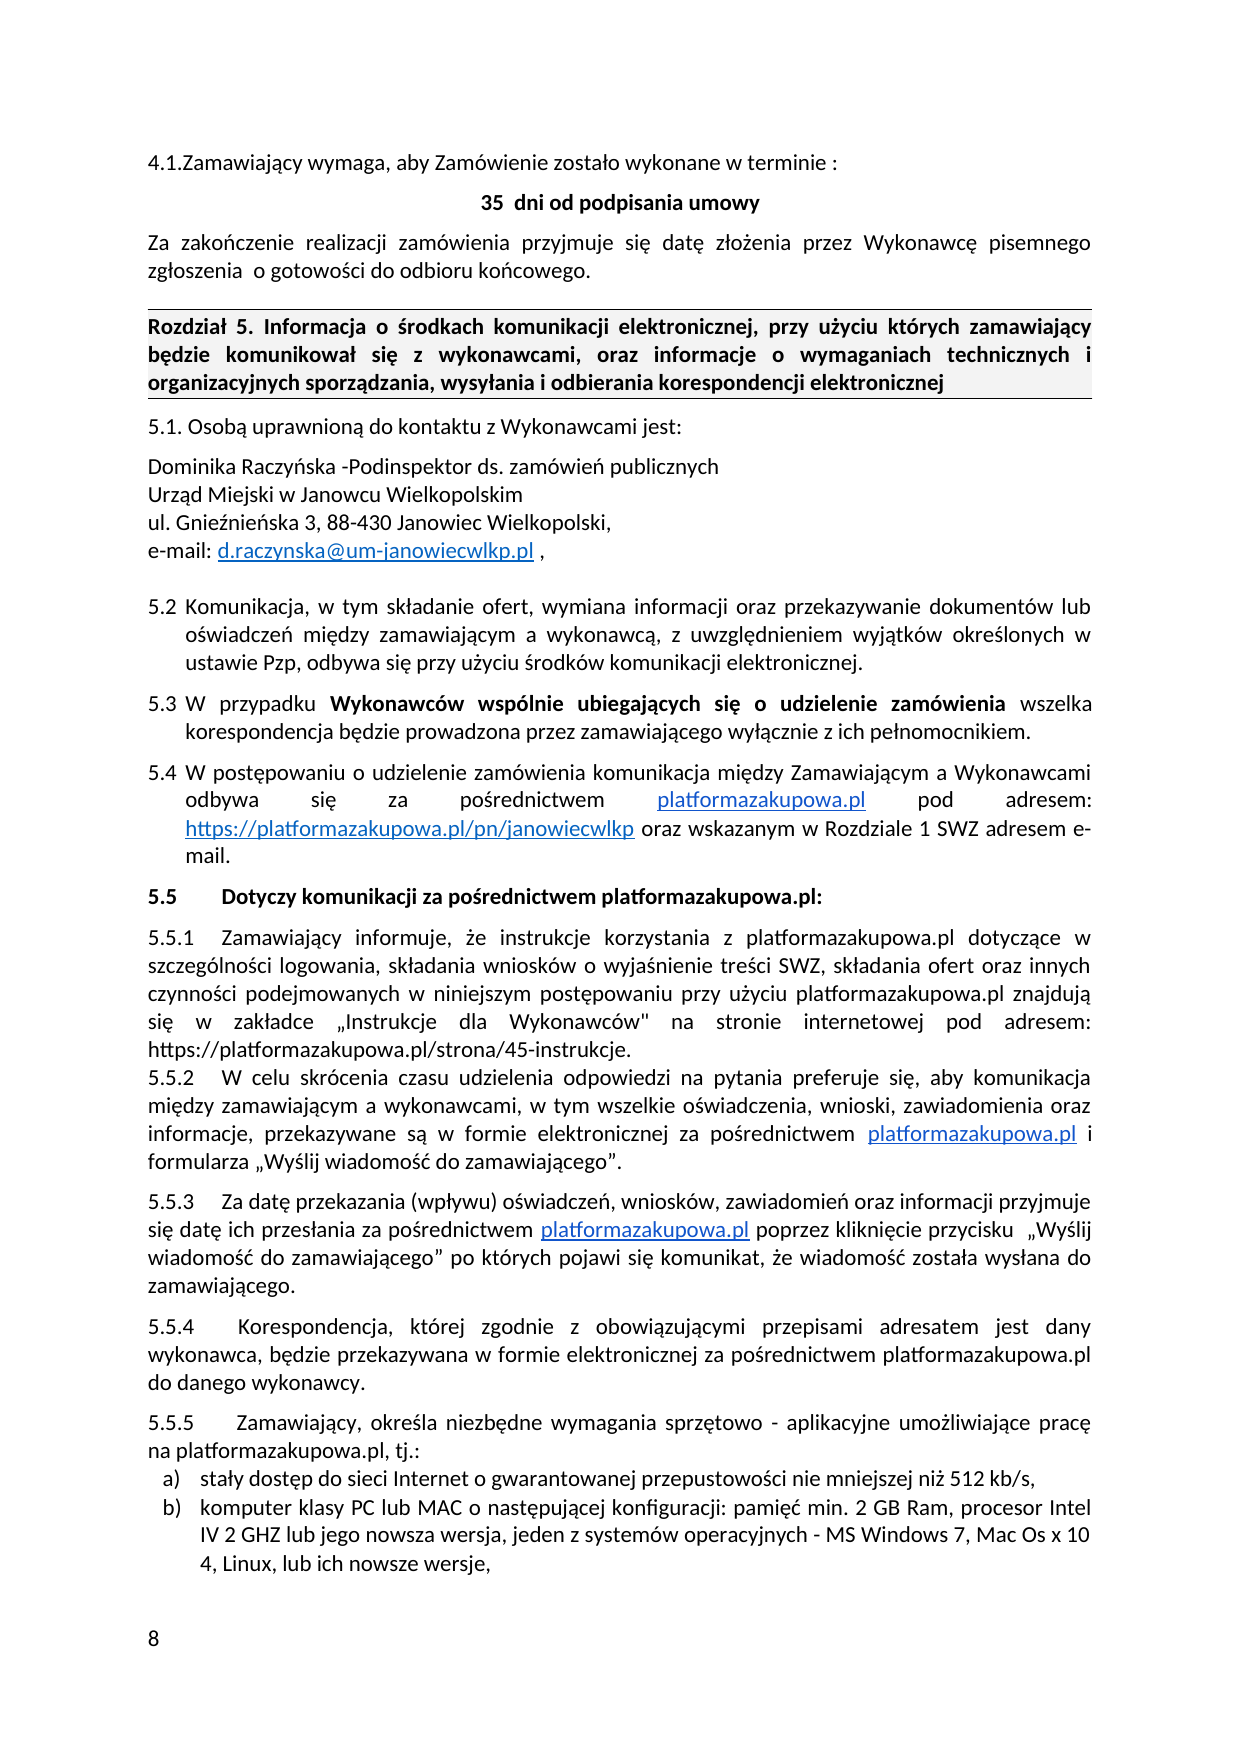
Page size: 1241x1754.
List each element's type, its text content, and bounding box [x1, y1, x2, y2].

text 35 dni od podpisania umowy [148, 188, 1092, 216]
text ul. Gnieźnieńska 3, 88-430 Janowiec Wielkopolski, [148, 508, 1092, 536]
list Dotyczy komunikacji za pośrednictwem platformazakupowa.pl: [148, 882, 1092, 910]
list Za datę przekazania (wpływu) oświadczeń, wniosków, zawiadomień oraz informacji przyjmuje się datę ich przesłania za pośrednictwem platformazakupowa.pl poprzez kliknięcie przycisku „Wyślij wiadomość do zamawiającego” po których pojawi się komunikat, że wiadomość została wysłana do zamawiającego. [148, 1187, 1092, 1299]
text Za zakończenie realizacji zamówienia przyjmuje się datę złożenia przez Wykonawcę pisemnego zgłoszenia o gotowości do odbioru końcowego. [148, 228, 1092, 284]
list Korespondencja, której zgodnie z obowiązującymi przepisami adresatem jest dany wykonawca, będzie przekazywana w formie elektronicznej za pośrednictwem platformazakupowa.pl do danego wykonawcy. [148, 1312, 1092, 1396]
text Dominika Raczyńska -Podinspektor ds. zamówień publicznych [148, 452, 1092, 480]
list Komunikacja, w tym składanie ofert, wymiana informacji oraz przekazywanie dokumentów lub oświadczeń między zamawiającym a wykonawcą, z uwzględnieniem wyjątków określonych w ustawie Pzp, odbywa się przy użyciu środków komunikacji elektronicznej. [148, 592, 1092, 677]
text 5.1. Osobą uprawnioną do kontaktu z Wykonawcami jest: [148, 412, 1081, 440]
text e-mail: d.raczynska@um-janowiecwlkp.pl , [148, 536, 1092, 564]
list Zamawiający informuje, że instrukcje korzystania z platformazakupowa.pl dotyczące w szczególności logowania, składania wniosków o wyjaśnienie treści SWZ, składania ofert oraz innych czynności podejmowanych w niniejszym postępowaniu przy użyciu platformazakupowa.pl znajdują się w zakładce „Instrukcje dla Wykonawców" na stronie internetowej pod adresem: https://platformazakupowa.pl/strona/45-instrukcje. [148, 923, 1092, 1063]
list Zamawiający, określa niezbędne wymagania sprzętowo - aplikacyjne umożliwiające pracę na platformazakupowa.pl, tj.: [148, 1408, 1092, 1464]
list komputer klasy PC lub MAC o następującej konfiguracji: pamięć min. 2 GB Ram, procesor Intel IV 2 GHZ lub jego nowsza wersja, jeden z systemów operacyjnych - MS Windows 7, Mac Os x 10 4, Linux, lub ich nowsze wersje, [162, 1493, 1092, 1577]
list W przypadku Wykonawców wspólnie ubiegających się o udzielenie zamówienia wszelka korespondencja będzie prowadzona przez zamawiającego wyłącznie z ich pełnomocnikiem. [148, 689, 1092, 745]
list stały dostęp do sieci Internet o gwarantowanej przepustowości nie mniejszej niż 512 kb/s, [162, 1464, 1092, 1493]
subtitle Rozdział 5. Informacja o środkach komunikacji elektronicznej, przy użyciu których zamawiający będzie komunikował się z wykonawcami, oraz informacje o wymaganiach technicznych i organizacyjnych sporządzania, wysyłania i odbierania korespondencji elektronicznej [148, 310, 1092, 398]
list W celu skrócenia czasu udzielenia odpowiedzi na pytania preferuje się, aby komunikacja między zamawiającym a wykonawcami, w tym wszelkie oświadczenia, wnioski, zawiadomienia oraz informacje, przekazywane są w formie elektronicznej za pośrednictwem platformazakupowa.pl i formularza „Wyślij wiadomość do zamawiającego”. [148, 1063, 1092, 1175]
text 4.1.Zamawiający wymaga, aby Zamówienie zostało wykonane w terminie : [148, 148, 1092, 176]
list W postępowaniu o udzielenie zamówienia komunikacja między Zamawiającym a Wykonawcami odbywa się za pośrednictwem platformazakupowa.pl pod adresem: https://platformazakupowa.pl/pn/janowiecwlkp oraz wskazanym w Rozdziale 1 SWZ adresem e-mail. [148, 758, 1092, 870]
text Urząd Miejski w Janowcu Wielkopolskim [148, 480, 1092, 508]
